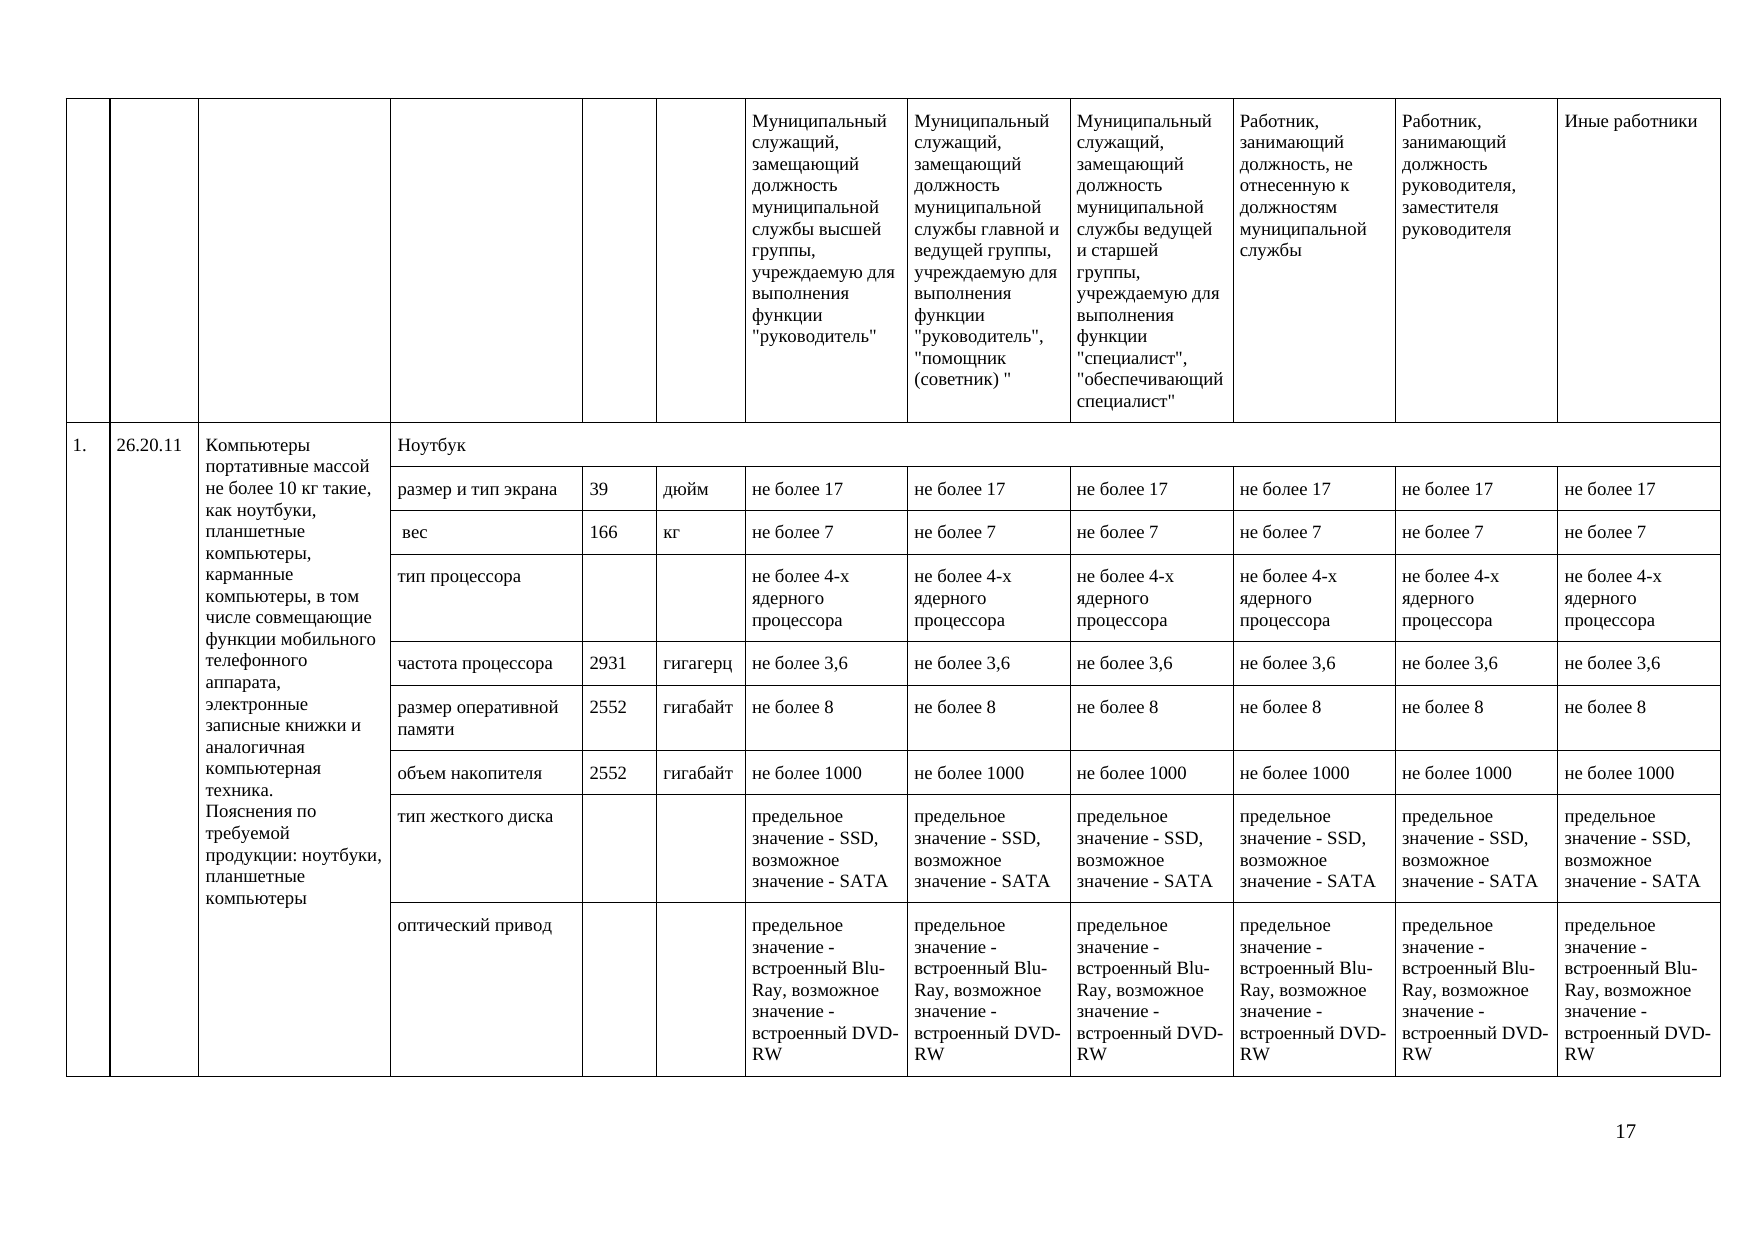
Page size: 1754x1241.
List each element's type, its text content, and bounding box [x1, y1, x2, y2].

table_cell вес [391, 511, 582, 554]
table_cell не более 3,6 [908, 642, 1070, 684]
table_cell предельное значение - SSD, возможное значение - SATA [1396, 795, 1557, 902]
table_cell тип процессора [391, 555, 582, 641]
table_cell не более 3,6 [1396, 642, 1557, 684]
table_cell Ноутбук [391, 423, 1720, 466]
table_cell не более 1000 [1558, 751, 1720, 794]
table_cell [391, 99, 582, 422]
table_cell предельное значение -встроенный Blu-Ray, возможное значение - встроенный DVD-RW [746, 903, 907, 1076]
table_cell не более 7 [1234, 511, 1395, 554]
table_cell не более 4-х ядерного процессора [1558, 555, 1720, 641]
table_cell [583, 555, 656, 641]
table_cell Муниципальный служащий, замещающий должность муниципальной службы главной и ведущей группы, учреждаемую для выполнения функции "руководитель", "помощник (советник) " [908, 99, 1070, 422]
table_cell предельное значение -встроенный Blu-Ray, возможное значение - встроенный DVD-RW [1396, 903, 1557, 1076]
table_cell не более 17 [1558, 467, 1720, 510]
table_cell не более 17 [1234, 467, 1395, 510]
table_cell предельное значение -встроенный Blu-Ray, возможное значение - встроенный DVD-RW [1234, 903, 1395, 1076]
table_cell [67, 99, 109, 422]
table_cell [583, 795, 656, 902]
table_cell не более 4-х ядерного процессора [908, 555, 1070, 641]
table_cell Муниципальный служащий, замещающий должность муниципальной службы ведущей и старшей группы, учреждаемую для выполнения функции "специалист", "обеспечивающий специалист" [1071, 99, 1233, 422]
table_cell предельное значение -встроенный Blu-Ray, возможное значение - встроенный DVD-RW [908, 903, 1070, 1076]
table_cell не более 3,6 [1558, 642, 1720, 684]
table_cell не более 8 [908, 686, 1070, 750]
table_cell не более 7 [908, 511, 1070, 554]
table_cell предельное значение - SSD, возможное значение - SATA [1234, 795, 1395, 902]
table_cell [111, 99, 198, 422]
table_cell Компьютеры портативные массой не более 10 кг такие, как ноутбуки, планшетные компьютеры, карманные компьютеры, в том числе совмещающие функции мобильного телефонного аппарата, электронные записные книжки и аналогичная компьютерная техника. Пояснения по требуемой продукции: ноутбуки, планшетные компьютеры [199, 423, 390, 1076]
table_cell 2931 [583, 642, 656, 684]
table_cell [657, 555, 745, 641]
table_cell не более 7 [1396, 511, 1557, 554]
table_cell не более 17 [1071, 467, 1233, 510]
table_cell не более 17 [1396, 467, 1557, 510]
table_cell 1. [67, 423, 109, 1076]
table_cell не более 1000 [1071, 751, 1233, 794]
table_cell 2552 [583, 686, 656, 750]
table_cell тип жесткого диска [391, 795, 582, 902]
table_cell кг [657, 511, 745, 554]
table_cell оптический привод [391, 903, 582, 1076]
table_cell не более 7 [1071, 511, 1233, 554]
table_cell дюйм [657, 467, 745, 510]
table_cell не более 4-х ядерного процессора [1071, 555, 1233, 641]
table_cell гигабайт [657, 751, 745, 794]
table_cell [657, 99, 745, 422]
table_cell гигабайт [657, 686, 745, 750]
table_cell не более 3,6 [1234, 642, 1395, 684]
table_cell не более 1000 [1234, 751, 1395, 794]
table_cell Работник, занимающий должность, не отнесенную к должностям муниципальной службы [1234, 99, 1395, 422]
table_cell Муниципальный служащий, замещающий должность муниципальной службы высшей группы, учреждаемую для выполнения функции "руководитель" [746, 99, 907, 422]
table_cell 26.20.11 [111, 423, 198, 1076]
table_cell не более 7 [746, 511, 907, 554]
table_cell не более 1000 [1396, 751, 1557, 794]
table_cell не более 17 [908, 467, 1070, 510]
table_cell предельное значение - SSD, возможное значение - SATA [908, 795, 1070, 902]
table_cell 166 [583, 511, 656, 554]
table_cell не более 4-х ядерного процессора [746, 555, 907, 641]
table_cell частота процессора [391, 642, 582, 684]
table_cell [583, 99, 656, 422]
table_cell предельное значение - SSD, возможное значение - SATA [746, 795, 907, 902]
table_cell не более 4-х ядерного процессора [1396, 555, 1557, 641]
table_cell предельное значение -встроенный Blu-Ray, возможное значение - встроенный DVD-RW [1558, 903, 1720, 1076]
table_cell размер и тип экрана [391, 467, 582, 510]
table_cell не более 1000 [746, 751, 907, 794]
table_cell предельное значение - SSD, возможное значение - SATA [1558, 795, 1720, 902]
table_cell размер оперативной памяти [391, 686, 582, 750]
table_cell предельное значение - SSD, возможное значение - SATA [1071, 795, 1233, 902]
table_cell не более 17 [746, 467, 907, 510]
table_cell 2552 [583, 751, 656, 794]
table_cell [657, 903, 745, 1076]
table_cell [657, 795, 745, 902]
table_cell не более 8 [1396, 686, 1557, 750]
table_cell 39 [583, 467, 656, 510]
table_cell [583, 903, 656, 1076]
table_cell не более 3,6 [746, 642, 907, 684]
table_cell гигагерц [657, 642, 745, 684]
table_cell предельное значение -встроенный Blu-Ray, возможное значение - встроенный DVD-RW [1071, 903, 1233, 1076]
table_cell не более 4-х ядерного процессора [1234, 555, 1395, 641]
table_cell [199, 99, 390, 422]
table_cell Иные работники [1558, 99, 1720, 422]
table_cell не более 1000 [908, 751, 1070, 794]
table_cell не более 3,6 [1071, 642, 1233, 684]
table_cell не более 8 [746, 686, 907, 750]
table_cell не более 8 [1558, 686, 1720, 750]
table_cell не более 7 [1558, 511, 1720, 554]
table_cell не более 8 [1071, 686, 1233, 750]
table_cell Работник, занимающий должность руководителя, заместителя руководителя [1396, 99, 1557, 422]
table_cell объем накопителя [391, 751, 582, 794]
table_cell не более 8 [1234, 686, 1395, 750]
